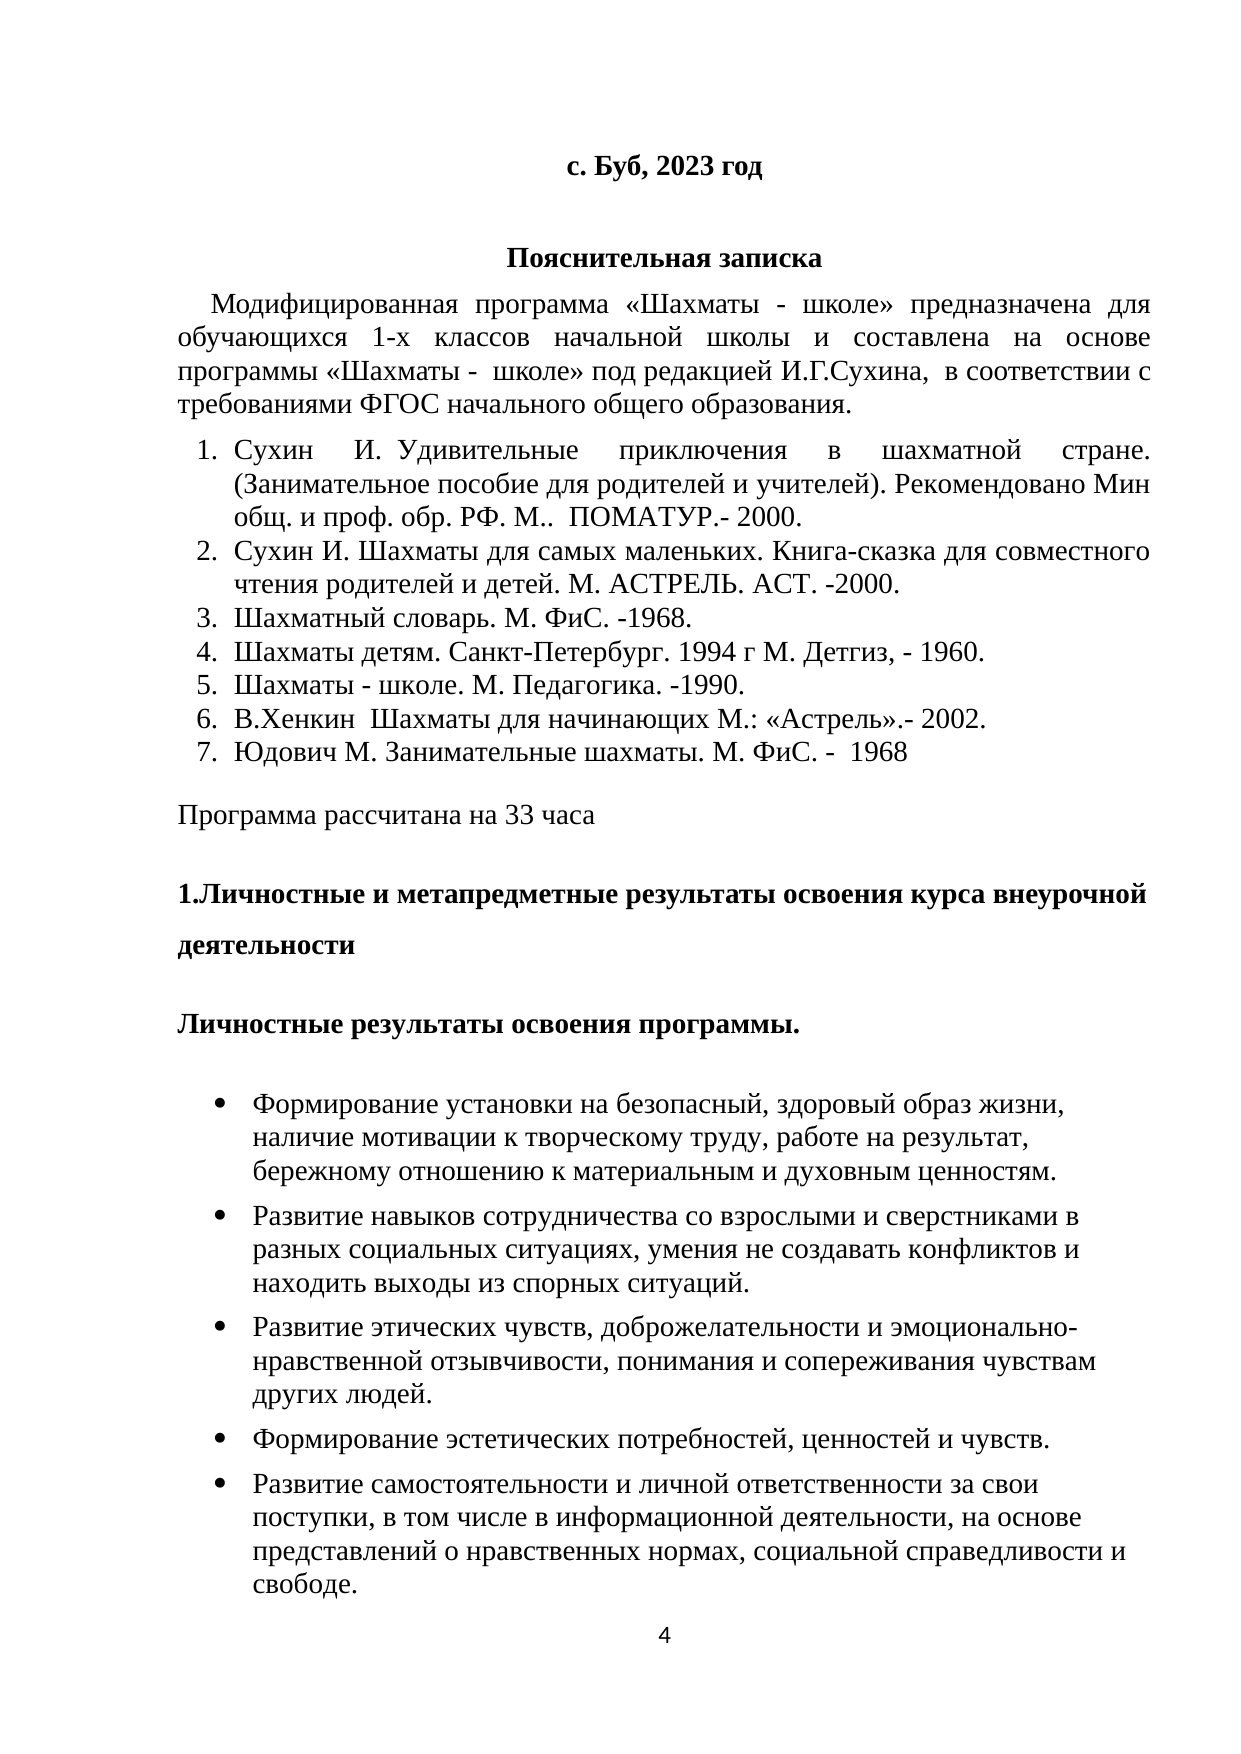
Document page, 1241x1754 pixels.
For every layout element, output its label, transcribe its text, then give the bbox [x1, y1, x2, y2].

list Сухин И. Удивительные приключения в шахматной стране. (Занимательное пособие для родителей и учителей). Рекомендовано Мин общ. и проф. обр. РФ. М.. ПОМАТУР.- 2000. [196, 432, 1152, 533]
list Шахматы - школе. М. Педагогика. -1990. [196, 667, 1152, 701]
list Шахматы детям. Санкт-Петербург. М. Детгиз, - 1960. [196, 634, 1152, 667]
list Шахматный словарь. М. ФиС. -1968. [196, 600, 1152, 634]
text Пояснительная записка [177, 240, 1152, 273]
list В.Хенкин Шахматы для начинающих М.: «Астрель».- 2002. [196, 701, 1152, 734]
text Модифицированная программа «Шахматы - школе» предназначена для обучающихся 1-х классов начальной школы и составлена на основе программы «Шахматы - школе» под редакцией И.Г.Сухина, в соответствии с требованиями ФГОС начального общего образования. [177, 286, 1152, 420]
list Развитие этических чувств, доброжелательности и эмоционально-нравственной отзывчивости, понимания и сопереживания чувствам других людей. [215, 1309, 1151, 1410]
list Формирование установки на безопасный, здоровый образ жизни, наличие мотивации к творческому труду, работе на результат, бережному отношению к материальным и духовным ценностям. [215, 1086, 1151, 1187]
list Развитие самостоятельности и личной ответственности за свои поступки, в том числе в информационной деятельности, на основе представлений о нравственных нормах, социальной справедливости и свободе. [215, 1466, 1151, 1600]
list Сухин И. Шахматы для самых маленьких. Книга-сказка для совместного чтения родителей и детей. М. АСТРЕЛЬ. ACT. -2000. [196, 533, 1152, 600]
text с. Буб, 2023 год [177, 148, 1152, 181]
list Формирование эстетических потребностей, ценностей и чувств. [215, 1421, 1151, 1455]
text Личностные результаты освоения программы. [177, 1006, 1152, 1040]
list Развитие навыков сотрудничества со взрослыми и сверстниками в разных социальных ситуациях, умения не создавать конфликтов и находить выходы из спорных ситуаций. [215, 1198, 1151, 1298]
list Юдович М. Занимательные шахматы. М. ФиС. - 1968 [196, 734, 1152, 768]
text Программа рассчитана на 33 часа [177, 797, 1152, 831]
text 1.Личностные и метапредметные результаты освоения курса внеурочной деятельности [177, 877, 1152, 960]
